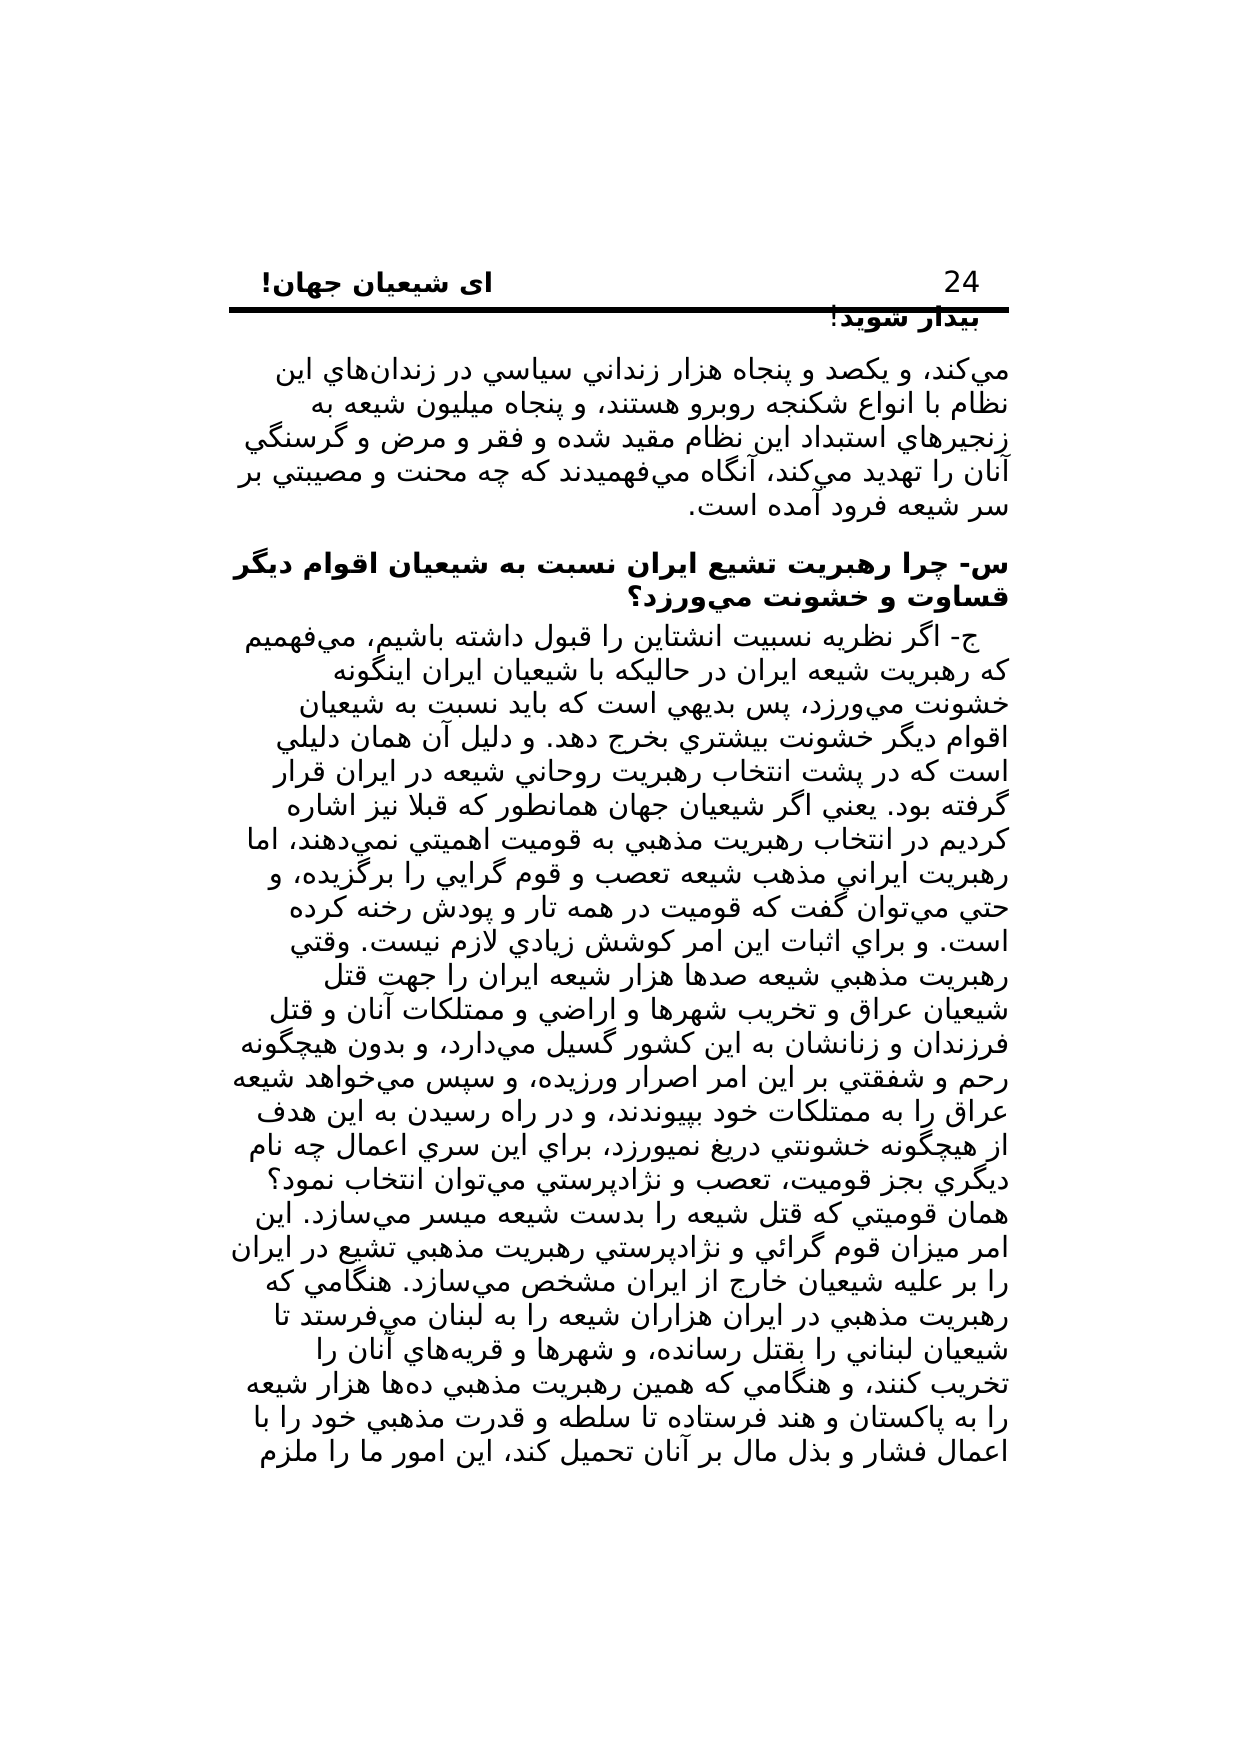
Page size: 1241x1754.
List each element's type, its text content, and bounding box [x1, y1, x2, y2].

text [230, 619, 1010, 1468]
text س- چرا رهبريت تشيع ايران نسبت به شيعيان اقوام ديگر قساوت و خشونت مي‌ورزد؟ [230, 547, 1010, 613]
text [230, 352, 1010, 522]
